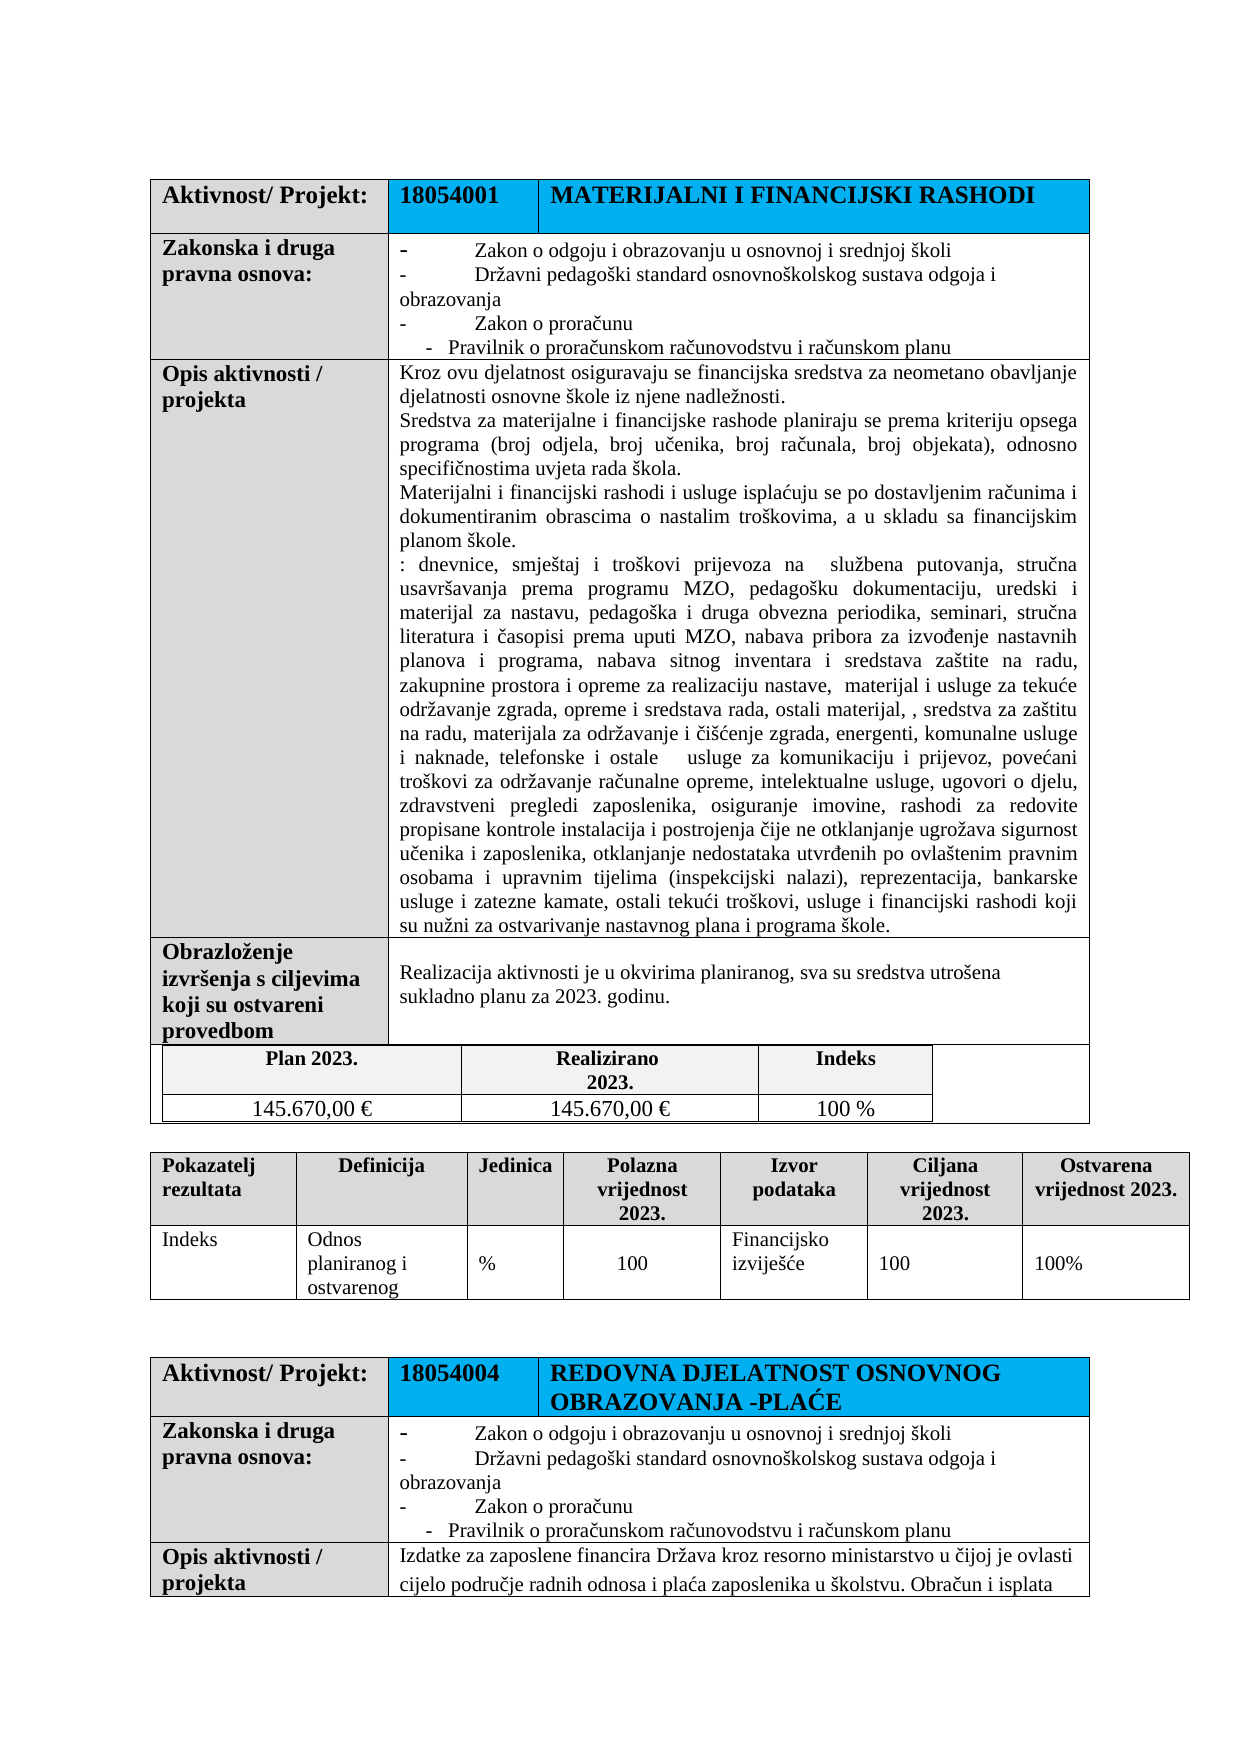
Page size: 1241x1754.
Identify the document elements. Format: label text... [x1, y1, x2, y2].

table_cell 100 [564, 1226, 720, 1299]
table_cell - Zakon o odgoju i obrazovanju u osnovnoj i srednjoj školi - Državni pedagoški standard osnovnoškolskog sustava odgoja i obrazovanja - Zakon o proračunu - Pravilnik o proračunskom računovodstvu i računskom planu [389, 1417, 1089, 1542]
table_header Definicija [297, 1153, 467, 1225]
table_cell - Zakon o odgoju i obrazovanju u osnovnoj i srednjoj školi - Državni pedagoški standard osnovnoškolskog sustava odgoja i obrazovanja - Zakon o proračunu - Pravilnik o proračunskom računovodstvu i računskom planu [389, 234, 1089, 359]
table_cell % [468, 1226, 563, 1299]
table_cell [151, 1045, 162, 1122]
table_cell 100 [868, 1226, 1022, 1299]
table_header 18054004 [389, 1358, 538, 1416]
table_header Ciljana vrijednost 2023. [868, 1153, 1022, 1225]
table_header Pokazatelj rezultata [151, 1153, 296, 1225]
table_cell Obrazloženje izvršenja s ciljevima koji su ostvareni provedbom [151, 938, 388, 1044]
table_header REDOVNA DJELATNOST OSNOVNOG OBRAZOVANJA -PLAĆE [539, 1358, 1089, 1416]
table_cell Realizacija aktivnosti je u okvirima planiranog, sva su sredstva utrošena sukladno planu za 2023. godinu. [389, 938, 1089, 1044]
table_cell [462, 1095, 758, 1121]
table_header Ostvarena vrijednost 2023. [1023, 1153, 1189, 1225]
table_cell Opis aktivnosti / projekta [151, 360, 388, 937]
table_cell Financijsko izviješće [721, 1226, 867, 1299]
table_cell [389, 1543, 1089, 1596]
table_cell Kroz ovu djelatnost osiguravaju se financijska sredstva za neometano obavljanje djelatnosti osnovne škole iz njene nadležnosti. Sredstva za materijalne i financijske rashode planiraju se prema kriteriju opsega programa (broj odjela, broj učenika, broj računala, broj objekata), odnosno specifičnostima uvjeta rada škola. Materijalni i financijski rashodi i usluge isplaćuju se po dostavljenim računima i dokumentiranim obrascima o nastalim troškovima, a u skladu sa financijskim planom škole. : dnevnice, smještaj i troškovi prijevoza na službena putovanja, stručna usavršavanja prema programu MZO, pedagošku dokumentaciju, uredski i materijal za nastavu, pedagoška i druga obvezna periodika, seminari, stručna literatura i časopisi prema uputi MZO, nabava pribora za izvođenje nastavnih planova i programa, nabava sitnog inventara i sredstava zaštite na radu, zakupnine prostora i opreme za realizaciju nastave, materijal i usluge za tekuće održavanje zgrada, opreme i sredstava rada, ostali materijal, , sredstva za zaštitu na radu, materijala za održavanje i čišćenje zgrada, energenti, komunalne usluge i naknade, telefonske i ostale usluge za komunikaciju i prijevoz, povećani troškovi za održavanje računalne opreme, intelektualne usluge, ugovori o djelu, zdravstveni pregledi zaposlenika, osiguranje imovine, rashodi za redovite propisane kontrole instalacija i postrojenja čije ne otklanjanje ugrožava sigurnost učenika i zaposlenika, otklanjanje nedostataka utvrđenih po ovlaštenim pravnim osobama i upravnim tijelima (inspekcijski nalazi), reprezentacija, bankarske usluge i zatezne kamate, ostali tekući troškovi, usluge i financijski rashodi koji su nužni za ostvarivanje nastavnog plana i programa škole. [389, 360, 1089, 937]
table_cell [151, 1543, 388, 1596]
table_cell 100% [1023, 1226, 1189, 1299]
table_cell [759, 1095, 932, 1121]
table_header 18054001 [389, 180, 538, 233]
table_cell Zakonska i druga pravna osnova: [151, 234, 388, 359]
table_header Aktivnost/ Projekt: [151, 1358, 388, 1416]
table_cell Zakonska i druga pravna osnova: [151, 1417, 388, 1542]
table_cell Indeks [151, 1226, 296, 1299]
table_cell Odnos planiranog i ostvarenog [297, 1226, 467, 1299]
table_header Jedinica [468, 1153, 563, 1225]
table_cell [163, 1095, 461, 1121]
table_cell [933, 1045, 1089, 1122]
table_header Izvor podataka [721, 1153, 867, 1225]
table_header Aktivnost/ Projekt: [151, 180, 388, 233]
table_header MATERIJALNI I FINANCIJSKI RASHODI [539, 180, 1089, 233]
table_header Polazna vrijednost 2023. [564, 1153, 720, 1225]
